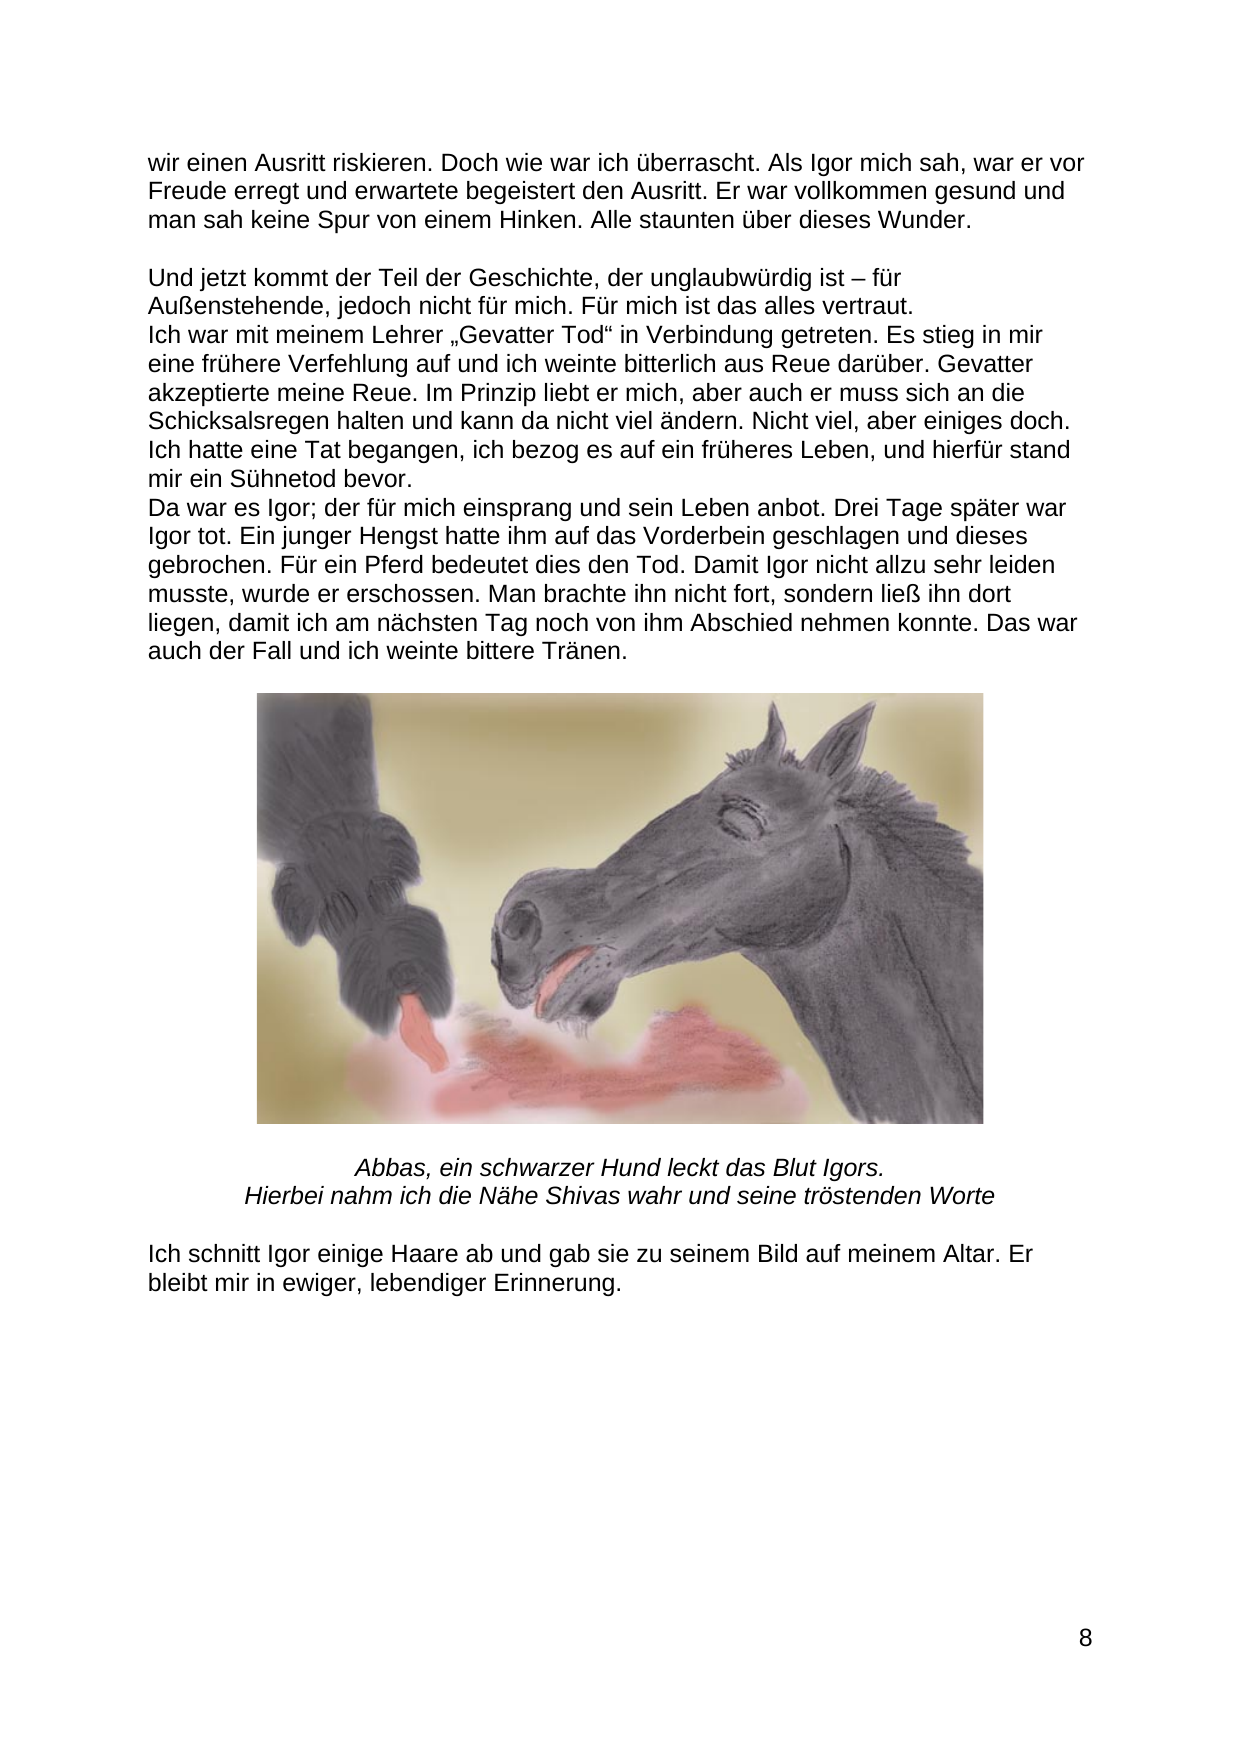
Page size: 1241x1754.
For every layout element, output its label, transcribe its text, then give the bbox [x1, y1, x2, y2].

text Da war es Igor; der für mich einsprang und sein Leben anbot. Drei Tage später war Igor tot. Ein junger Hengst hatte ihm auf das Vorderbein geschlagen und dieses gebrochen. Für ein Pferd bedeutet dies den Tod. Damit Igor nicht allzu sehr leiden musste, wurde er erschossen. Man brachte ihn nicht fort, sondern ließ ihn dort liegen, damit ich am nächsten Tag noch von ihm Abschied nehmen konnte. Das war auch der Fall und ich weinte bittere Tränen. [148, 493, 1093, 665]
text Und jetzt kommt der Teil der Geschichte, der unglaubwürdig ist – für Außenstehende, jedoch nicht für mich. Für mich ist das alles vertraut. [148, 263, 1093, 320]
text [148, 148, 1093, 234]
text Abbas, ein schwarzer Hund leckt das Blut Igors. [148, 1153, 1093, 1181]
text Hierbei nahm ich die Nähe Shivas wahr und seine tröstenden Worte [148, 1181, 1093, 1210]
text Ich schnitt Igor einige Haare ab und gab sie zu seinem Bild auf meinem Altar. Er bleibt mir in ewiger, lebendiger Erinnerung. [148, 1239, 1093, 1296]
picture [256, 693, 984, 1124]
text Ich war mit meinem Lehrer „Gevatter Tod“ in Verbindung getreten. Es stieg in mir eine frühere Verfehlung auf und ich weinte bitterlich aus Reue darüber. Gevatter akzeptierte meine Reue. Im Prinzip liebt er mich, aber auch er muss sich an die Schicksalsregen halten und kann da nicht viel ändern. Nicht viel, aber einiges doch. Ich hatte eine Tat begangen, ich bezog es auf ein früheres Leben, und hierfür stand mir ein Sühnetod bevor. [148, 320, 1093, 493]
